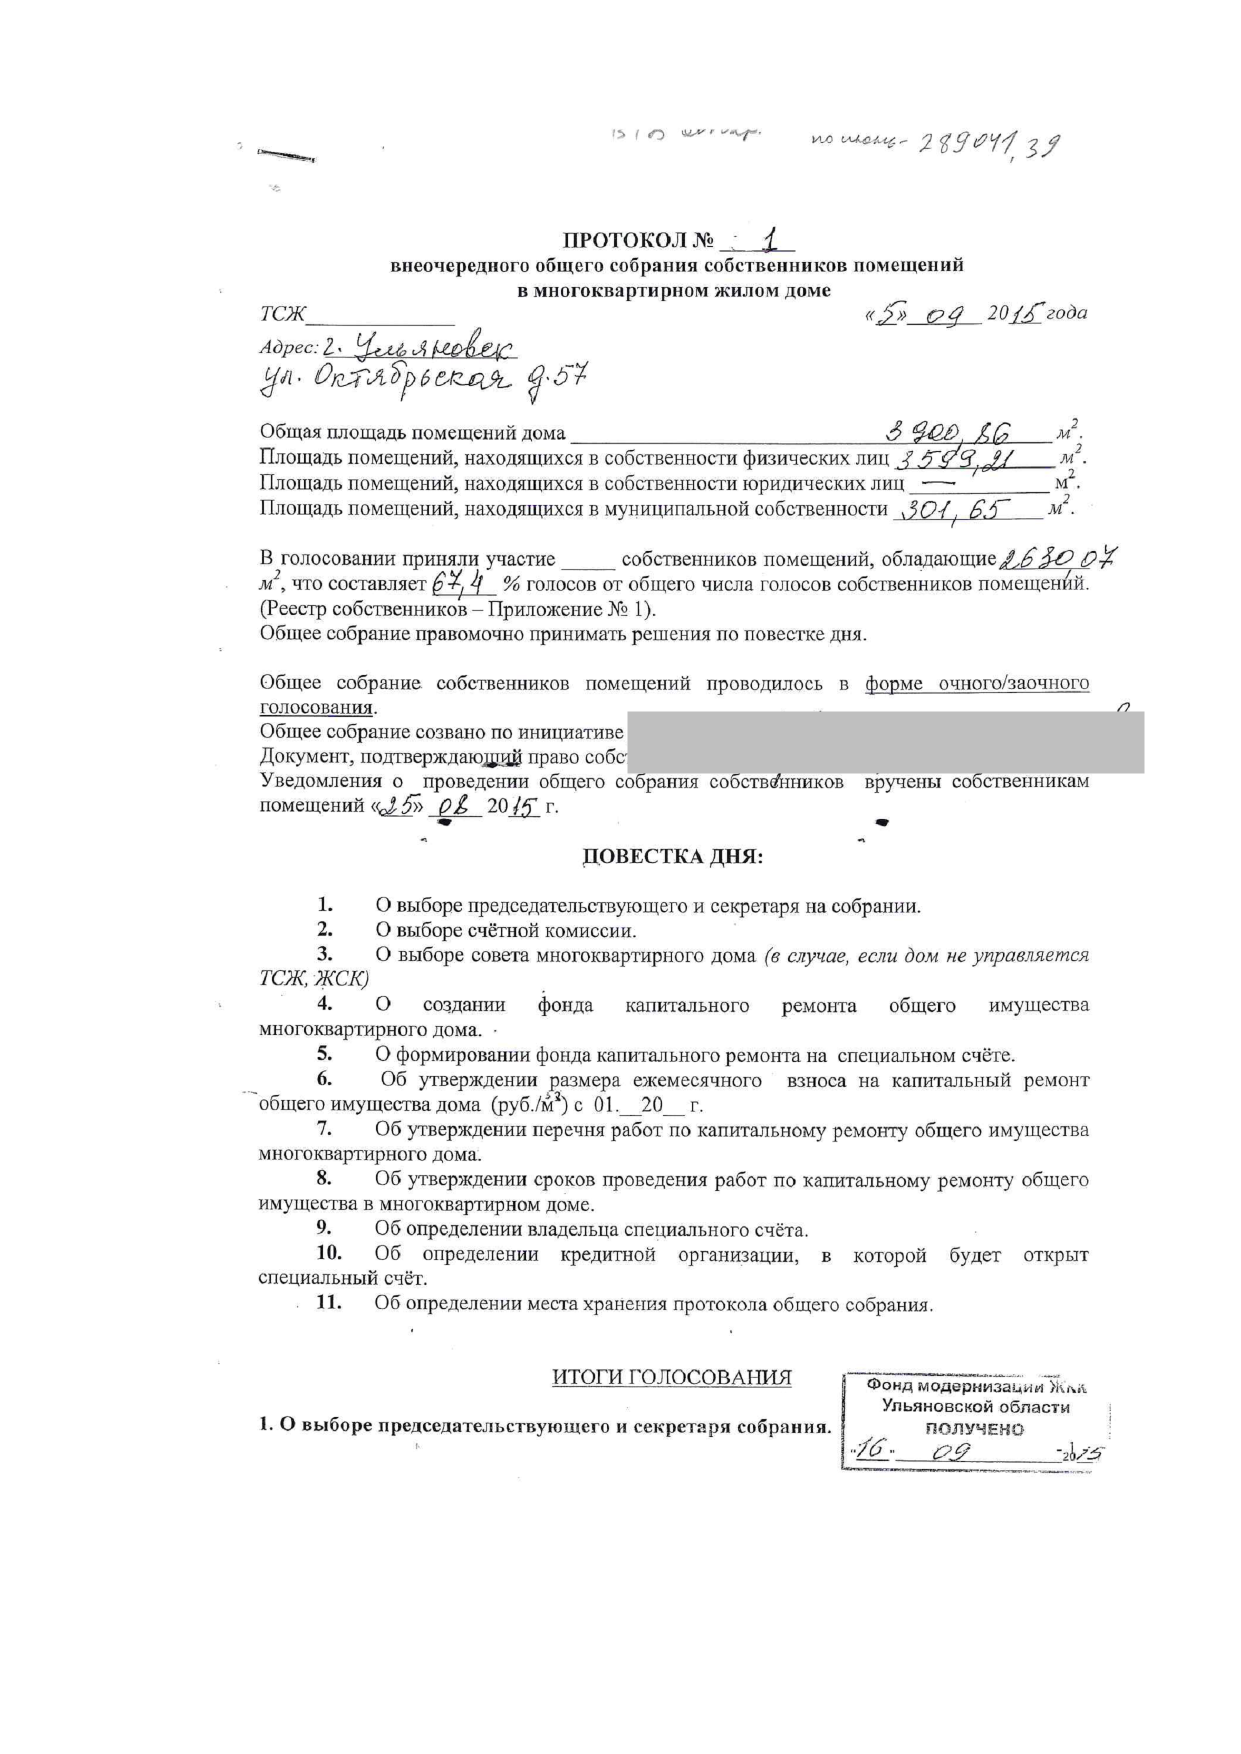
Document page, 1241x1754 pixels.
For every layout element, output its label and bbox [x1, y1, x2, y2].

picture [177, 118, 1152, 1497]
